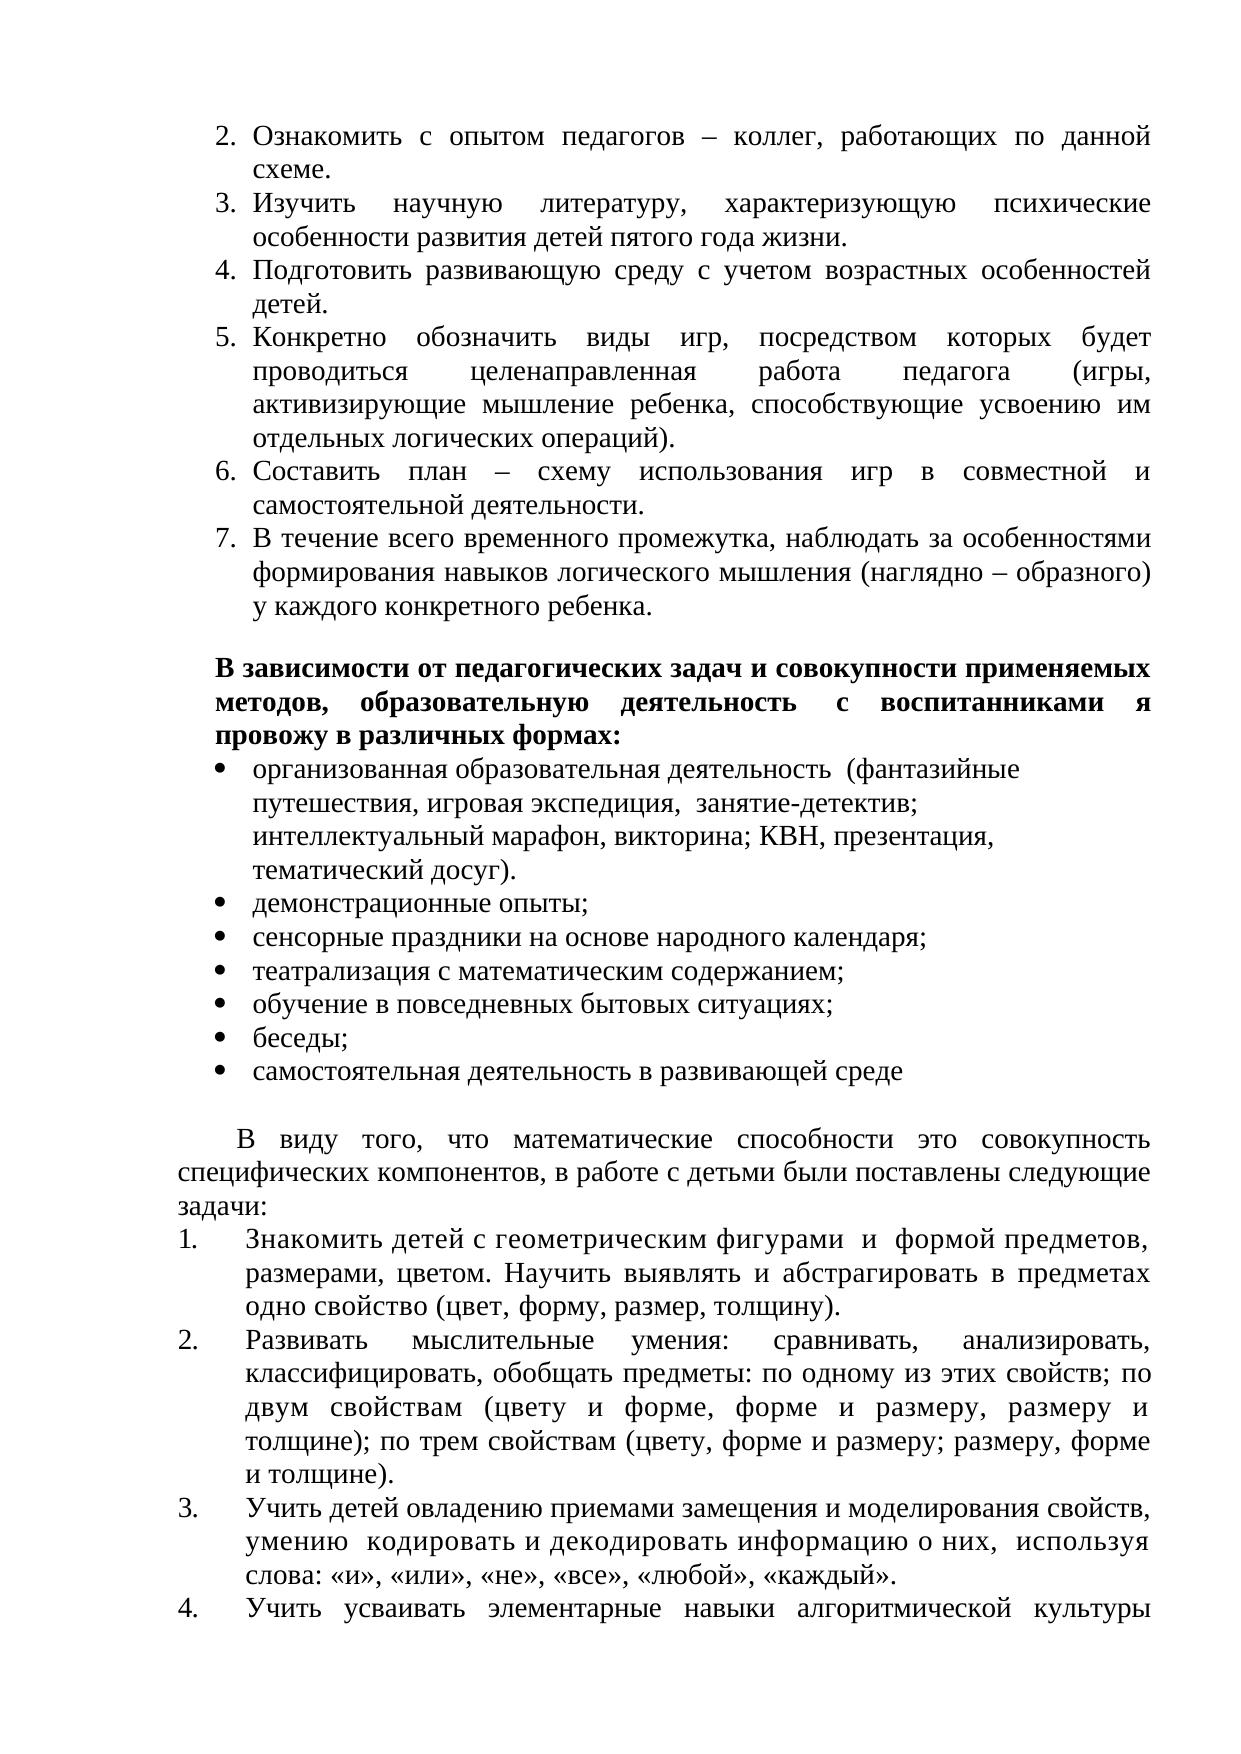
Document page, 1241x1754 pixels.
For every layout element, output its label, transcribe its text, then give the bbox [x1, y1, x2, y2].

text В виду того, что математические способности это совокупность специфических компонентов, в работе с детьми были поставлены следующие задачи: [177, 1121, 1152, 1221]
text 1. Знакомить детей с геометрическим фигурами и формой предметов, размерами, цветом. Научить выявлять и абстрагировать в предметах одно свойство (цвет, форму, размер, толщину). [178, 1221, 1152, 1322]
list сенсорные праздники на основе народного календаря; [215, 919, 1152, 953]
list беседы; [215, 1020, 1152, 1053]
list обучение в повседневных бытовых ситуациях; [215, 986, 1152, 1020]
list Подготовить развивающую среду с учетом возрастных особенностей детей. [215, 252, 1152, 319]
list Изучить научную литературу, характеризующую психические особенности развития детей пятого года жизни. [215, 185, 1152, 252]
list Составить план – схему использования игр в совместной и самостоятельной деятельности. [215, 453, 1152, 521]
list самостоятельная деятельность в развивающей среде [215, 1053, 1152, 1087]
text В зависимости от педагогических задач и совокупности применяемых методов, образовательную деятельность с воспитанниками я провожу в различных формах: [215, 650, 1152, 751]
list демонстрационные опыты; [215, 885, 1152, 919]
list театрализация с математическим содержанием; [215, 953, 1152, 986]
list организованная образовательная деятельность (фантазийные путешествия, игровая экспедиция, занятие-детектив; интеллектуальный марафон, викторина; КВН, презентация, тематический досуг). [215, 751, 1152, 885]
list Учить детей овладению приемами замещения и моделирования свойств, умению кодировать и декодировать информацию о них, используя слова: «и», «или», «не», «все», «любой», «каждый». [178, 1490, 1152, 1590]
list Ознакомить с опытом педагогов – коллег, работающих по данной схеме. [215, 118, 1152, 185]
list В течение всего временного промежутка, наблюдать за особенностями формирования навыков логического мышления (наглядно – образного) у каждого конкретного ребенка. [215, 521, 1152, 621]
list Конкретно обозначить виды игр, посредством которых будет проводиться целенаправленная работа педагога (игры, активизирующие мышление ребенка, способствующие усвоению им отдельных логических операций). [215, 319, 1152, 453]
text 2. Развивать мыслительные умения: сравнивать, анализировать, классифицировать, обобщать предметы: по одному из этих свойств; по двум свойствам (цвету и форме, форме и размеру, размеру и толщине); по трем свойствам (цвету, форме и размеру; размеру, форме и толщине). [178, 1322, 1152, 1490]
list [178, 1590, 1152, 1624]
